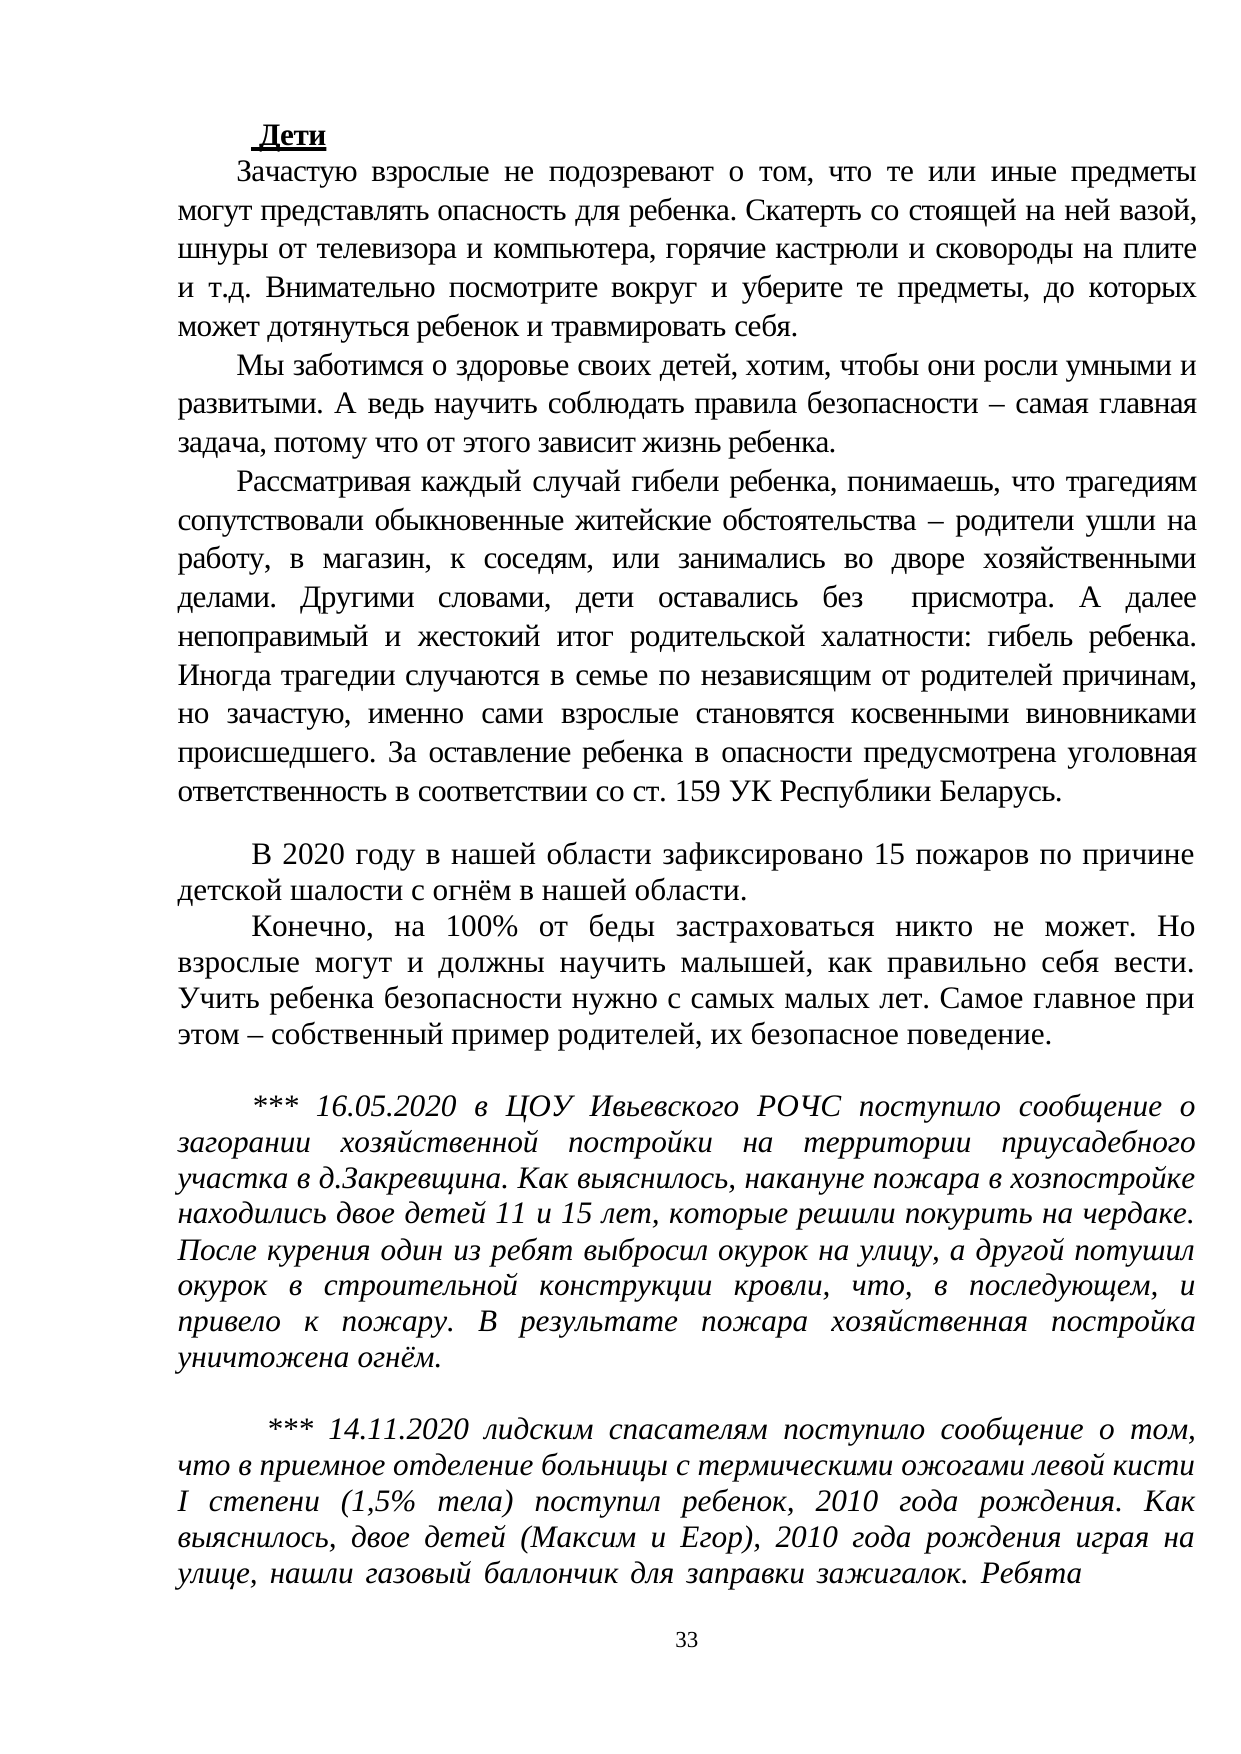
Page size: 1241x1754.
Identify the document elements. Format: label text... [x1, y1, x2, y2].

text Конечно, на 100% от беды застраховаться никто не может. Но взрослые могут и должны научить малышей, как правильно себя вести. Учить ребенка безопасности нужно с самых малых лет. Самое главное при этом – собственный пример родителей, их безопасное поведение. [177, 907, 1197, 1051]
text Рассматривая каждый случай гибели ребенка, понимаешь, что трагедиям сопутствовали обыкновенные житейские обстоятельства – родители ушли на работу, в магазин, к соседям, или занимались во дворе хозяйственными делами. Другими словами, дети оставались без присмотра. А далее непоправимый и жестокий итог родительской халатности: гибель ребенка. Иногда трагедии случаются в семье по независящим от родителей причинам, но зачастую, именно сами взрослые становятся косвенными виновниками происшедшего. За оставление ребенка в опасности предусмотрена уголовная ответственность в соответствии со ст. 159 УК Республики Беларусь. [177, 462, 1197, 808]
text *** 16.05.2020 в ЦОУ Ивьевского РОЧС поступило сообщение о загорании хозяйственной постройки на территории приусадебного участка в д.Закревщина. Как выяснилось, накануне пожара в хозпостройке находились двое детей 11 и 15 лет, которые решили покурить на чердаке. После курения один из ребят выбросил окурок на улицу, а другой потушил окурок в строительной конструкции кровли, что, в последующем, и привело к пожару. В результате пожара хозяйственная постройка уничтожена огнём. [177, 1087, 1196, 1374]
text Зачастую взрослые не подозревают о том, что те или иные предметы могут представлять опасность для ребенка. Скатерть со стоящей на ней вазой, шнуры от телевизора и компьютера, горячие кастрюли и сковороды на плите и т.д. Внимательно посмотрите вокруг и уберите те предметы, до которых может дотянуться ребенок и травмировать себя. [177, 152, 1197, 343]
text В 2020 году в нашей области зафиксировано 15 пожаров по причине детской шалости с огнём в нашей области. [177, 836, 1195, 907]
text Мы заботимся о здоровье своих детей, хотим, чтобы они росли умными и развитыми. А ведь научить соблюдать правила безопасности – самая главная задача, потому что от этого зависит жизнь ребенка. [177, 346, 1197, 459]
text *** 14.11.2020 лидским спасателям поступило сообщение о том, что в приемное отделение больницы с термическими ожогами левой кисти I степени (1,5% тела) поступил ребенок, 2010 года рождения. Как выяснилось, двое детей (Максим и Егор), 2010 года рождения играя на улице, нашли газовый баллончик для заправки зажигалок. Ребята [177, 1411, 1196, 1590]
text Дети [251, 116, 1236, 152]
